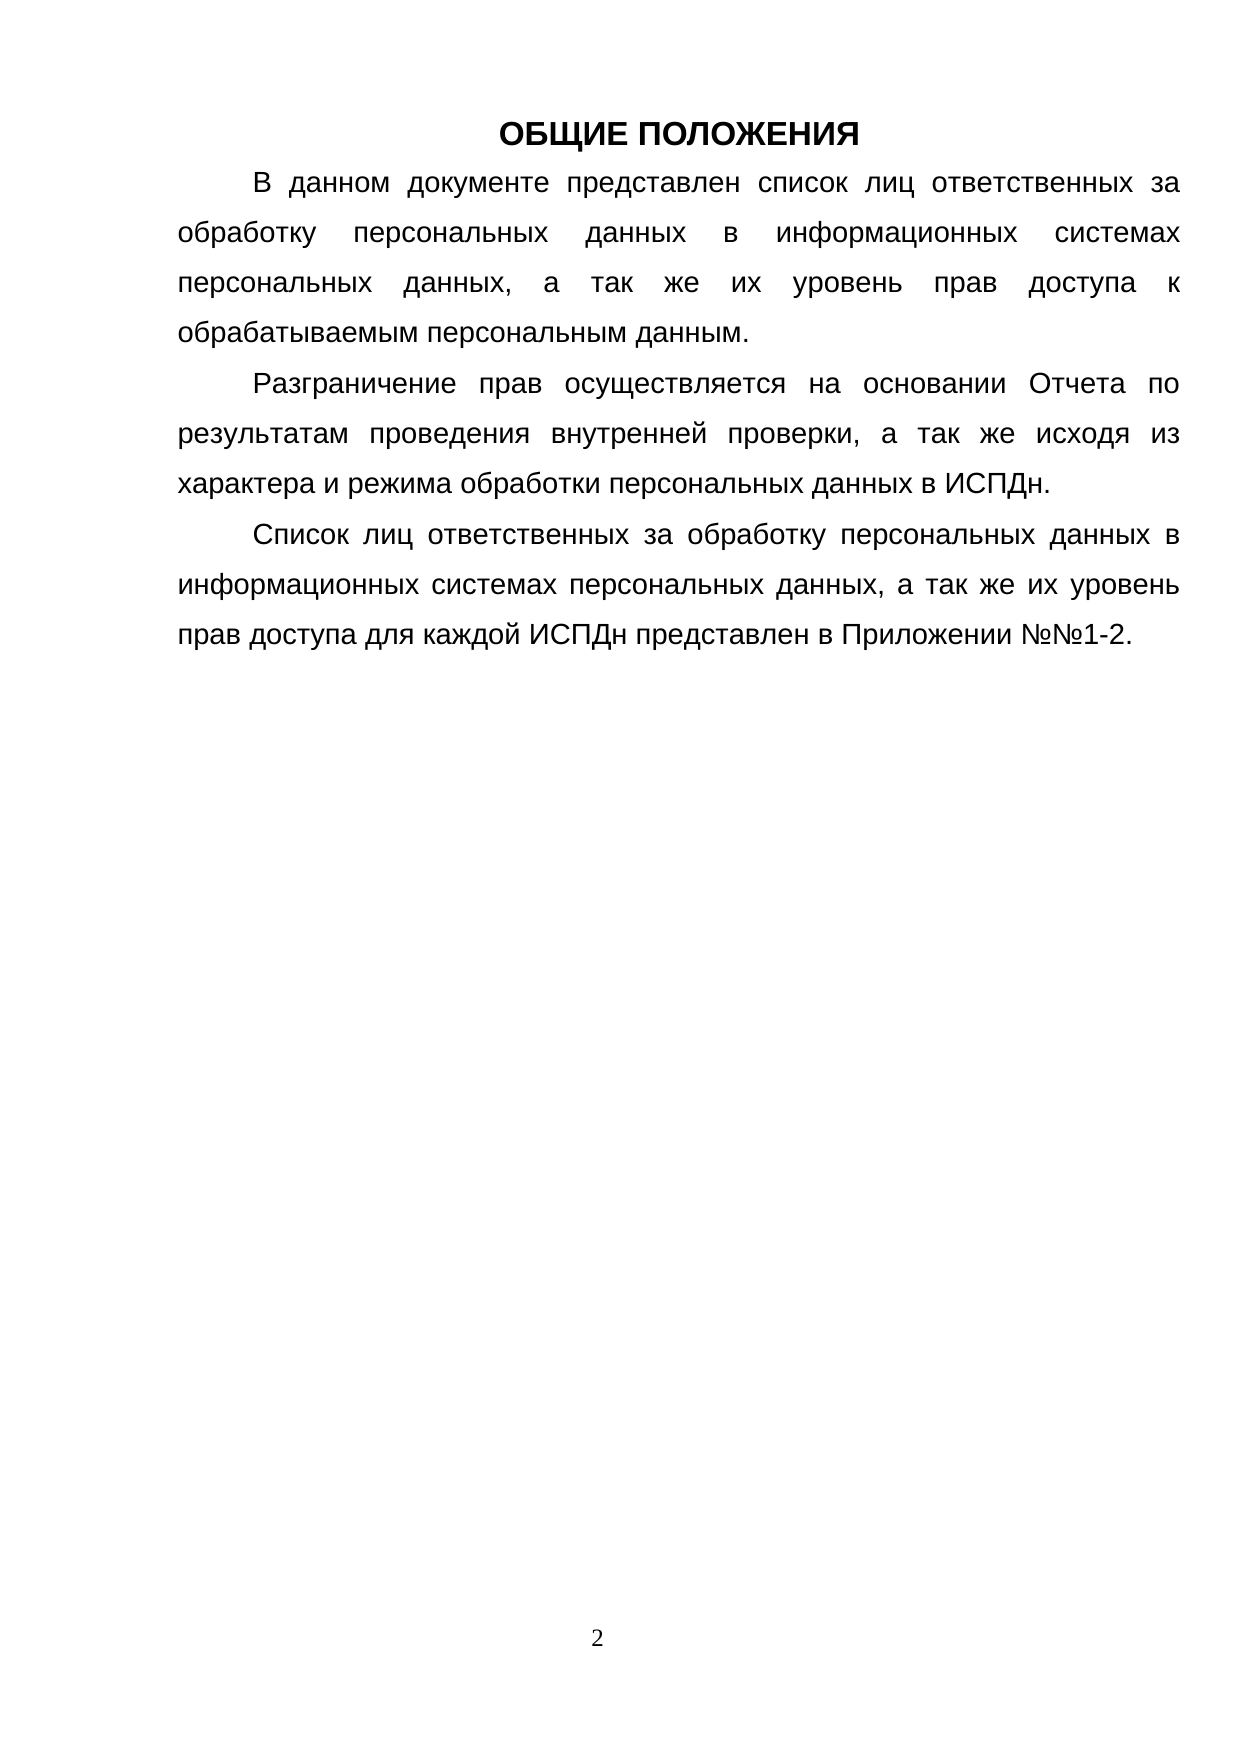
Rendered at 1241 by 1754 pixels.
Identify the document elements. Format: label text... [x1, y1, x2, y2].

subtitle Общие положения [177, 114, 1181, 152]
text Разграничение прав осуществляется на основании Отчета по результатам проведения внутренней проверки, а так же исходя из характера и режима обработки персональных данных в ИСПДн. [177, 366, 1181, 500]
text Список лиц ответственных за обработку персональных данных в информационных системах персональных данных, а так же их уровень прав доступа для каждой ИСПДн представлен в Приложении №№1-2. [177, 517, 1181, 651]
text В данном документе представлен список лиц ответственных за обработку персональных данных в информационных системах персональных данных, а так же их уровень прав доступа к обрабатываемым персональным данным. [177, 164, 1181, 349]
